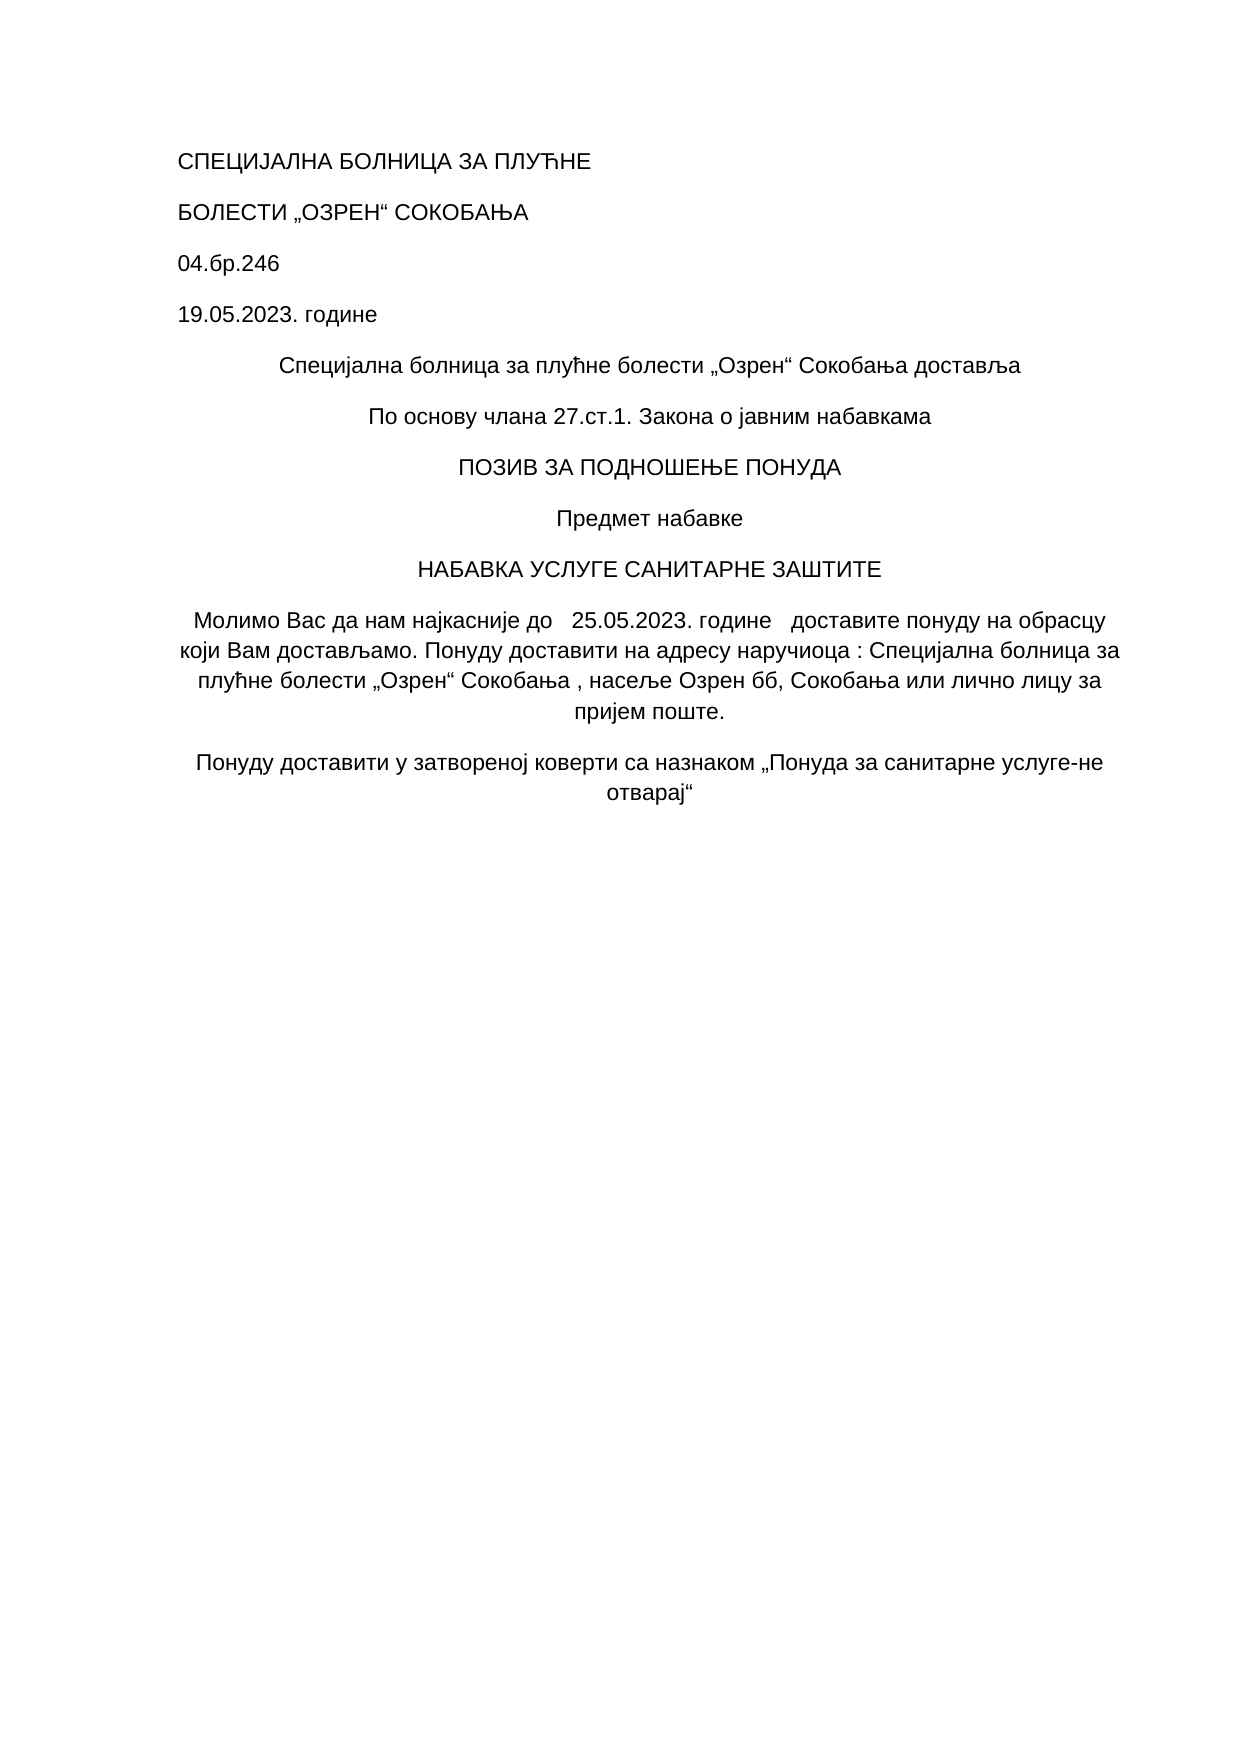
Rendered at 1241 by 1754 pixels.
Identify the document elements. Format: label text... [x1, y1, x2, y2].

text ПОЗИВ ЗА ПОДНОШЕЊЕ ПОНУДА [177, 454, 1122, 480]
text По основу члана 27.ст.1. Закона о јавним набавкама [177, 403, 1122, 429]
text Понуду доставити у затвореној коверти са назнаком „Понуда за санитарне услуге-не отварај“ [177, 749, 1122, 805]
text 04.бр.246 [177, 250, 1122, 276]
text БОЛЕСТИ „ОЗРЕН“ СОКОБАЊА [177, 199, 1122, 225]
text 19.05.2023. године [177, 301, 1122, 327]
text СПЕЦИЈАЛНА БОЛНИЦА ЗА ПЛУЋНЕ [177, 148, 1122, 174]
text НАБАВКА УСЛУГЕ САНИТАРНЕ ЗАШТИТЕ [177, 556, 1122, 582]
text Предмет набавке [177, 505, 1122, 531]
text Специјална болница за плућне болести „Озрен“ Сокобања доставља [177, 352, 1122, 378]
text Молимо Вас да нам најкасније до 25.05.2023. године доставите понуду на обрасцу који Вам достављамо. Понуду доставити на адресу наручиоца : Специјална болница за плућне болести „Озрен“ Сокобања , насеље Озрен бб, Сокобања или лично лицу за пријем поште. [177, 607, 1122, 724]
